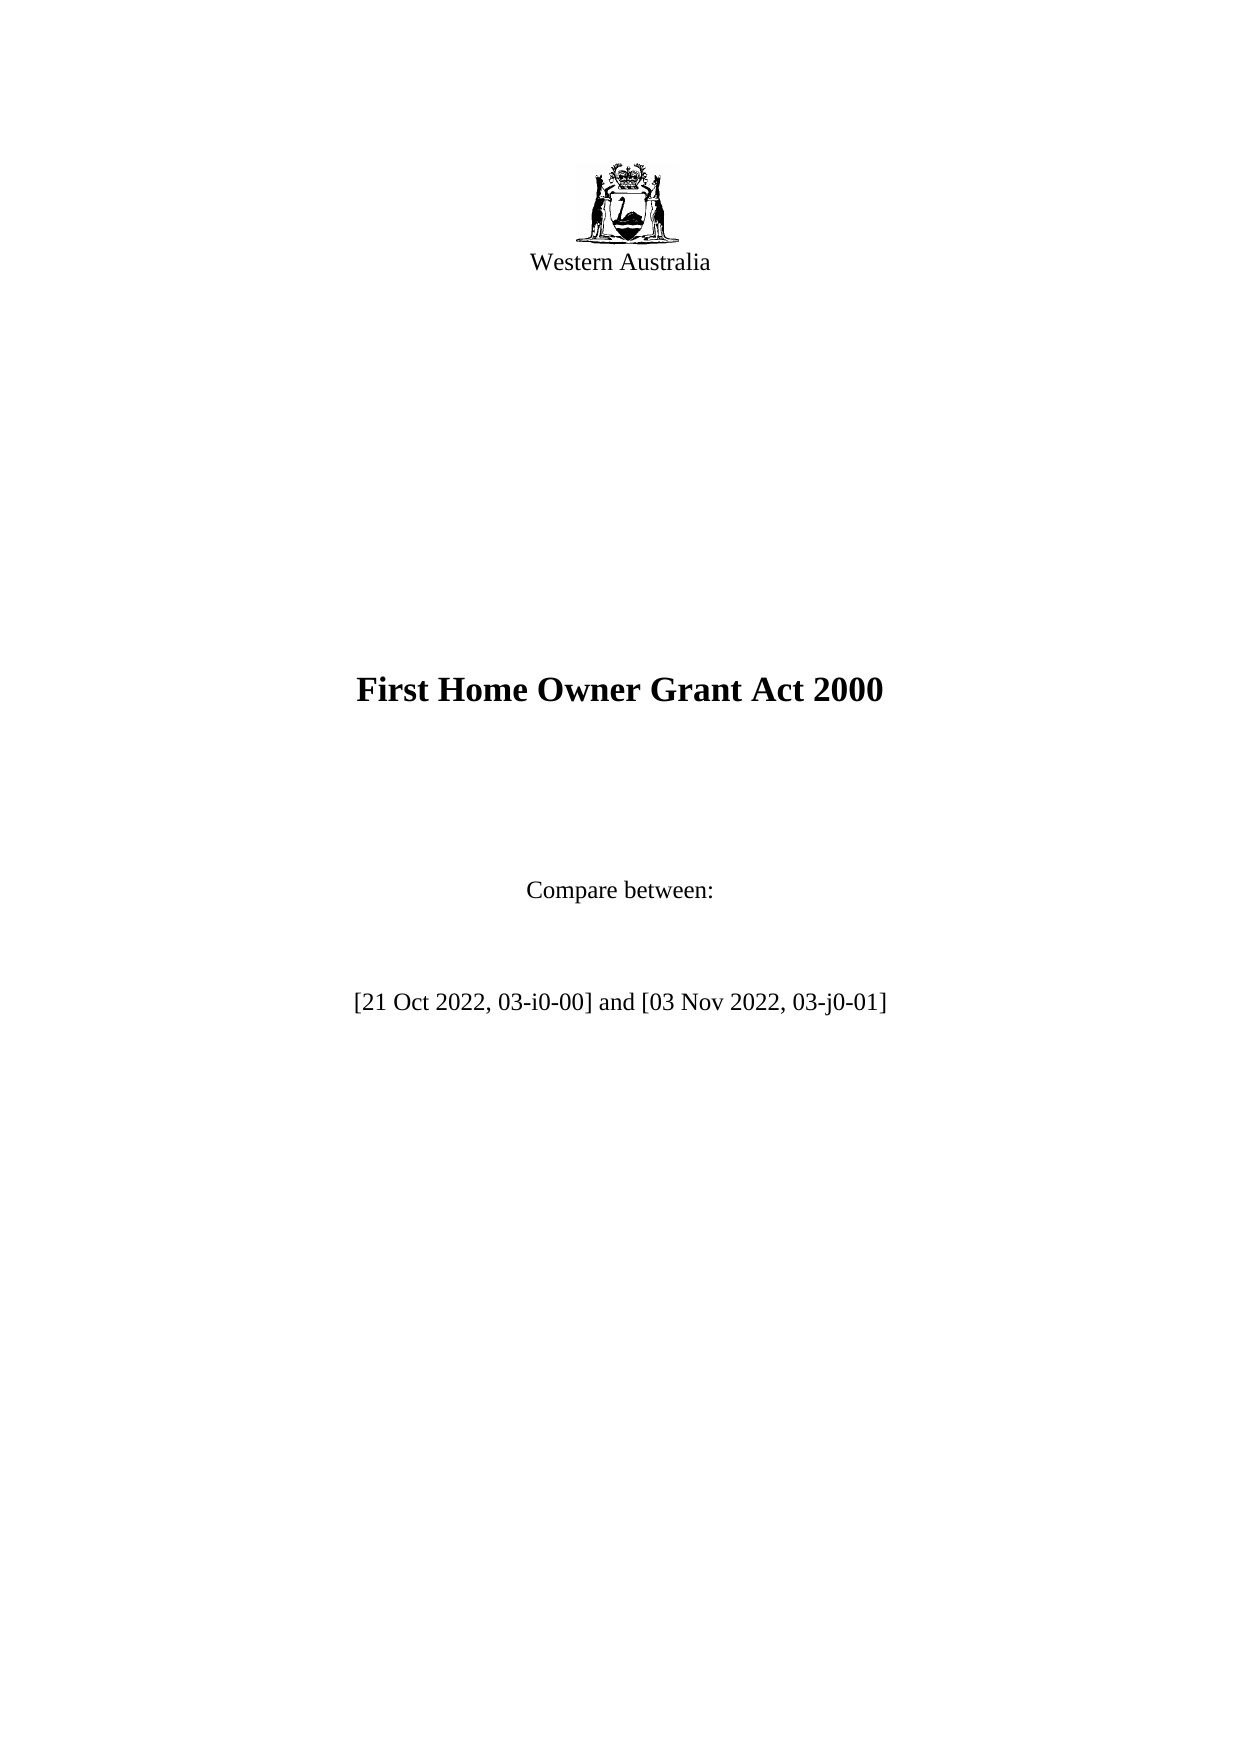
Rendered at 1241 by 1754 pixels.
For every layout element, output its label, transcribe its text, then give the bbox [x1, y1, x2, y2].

picture [575, 162, 679, 246]
text First Home Owner Grant Act 2000 [251, 668, 990, 709]
text Compare between: [251, 875, 990, 904]
text Western Australia [251, 247, 990, 276]
text [21 Oct 2022, 03-i0-00] and [03 Nov 2022, 03-j0-01] [251, 987, 990, 1016]
